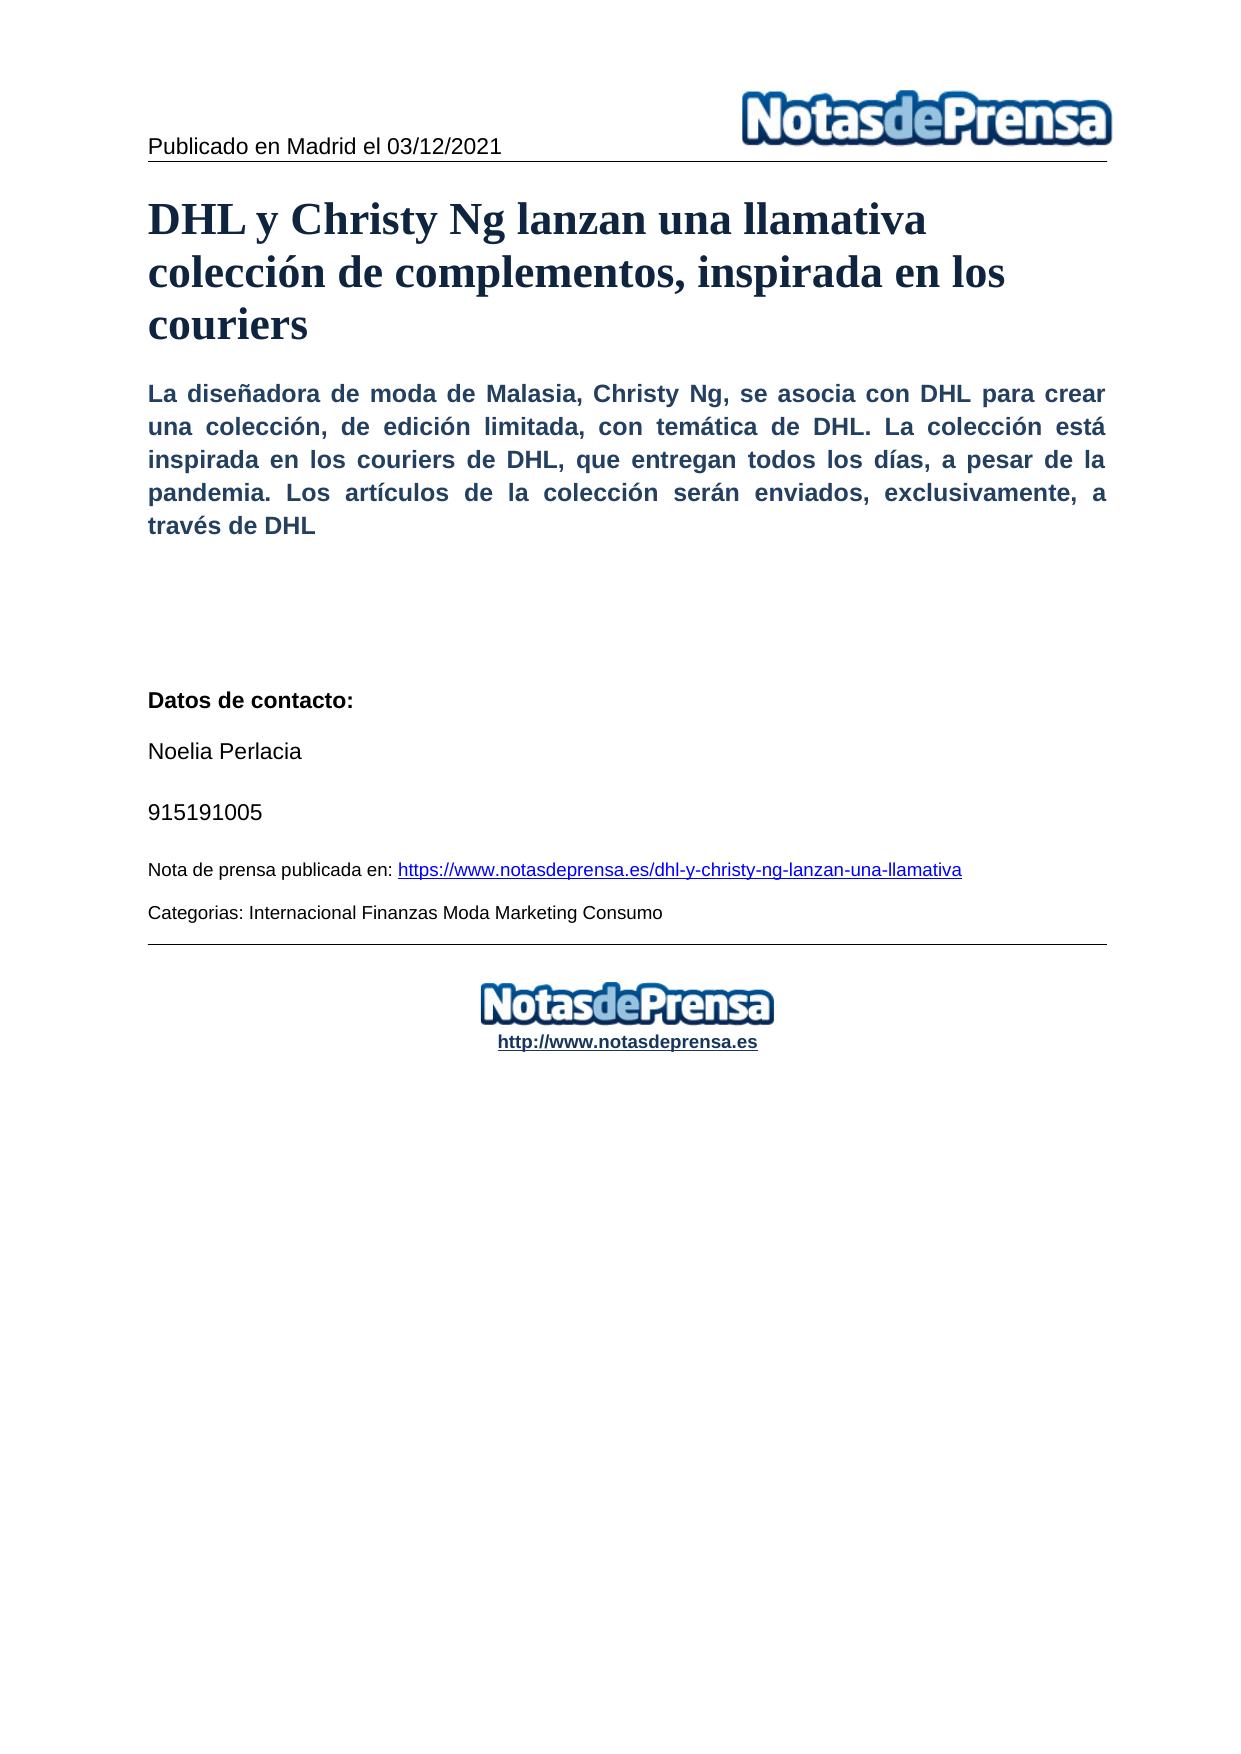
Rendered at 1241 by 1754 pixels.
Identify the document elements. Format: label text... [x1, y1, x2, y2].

subtitle DHL y Christy Ng lanzan una llamativa colección de complementos, inspirada en los couriers [148, 192, 1107, 350]
text 915191005 [148, 799, 1063, 825]
text Nota de prensa publicada en: https://www.notasdeprensa.es/dhl-y-christy-ng-lanzan-una-llamativa [148, 859, 1107, 881]
text Noelia Perlacia [148, 738, 1063, 764]
subtitle La diseñadora de moda de Malasia, Christy Ng, se asocia con DHL para crear una colección, de edición limitada, con temática de DHL. La colección está inspirada en los couriers de DHL, que entregan todos los días, a pesar de la pandemia. Los artículos de la colección serán enviados, exclusivamente, a través de DHL [148, 379, 1107, 540]
text Datos de contacto: [148, 687, 1107, 713]
text Categorias: Internacional Finanzas Moda Marketing Consumo [148, 901, 1107, 923]
picture [742, 90, 1113, 148]
text Publicado en Madrid el 03/12/2021 [148, 133, 1107, 161]
text http://www.notasdeprensa.es [148, 1031, 1107, 1052]
picture [480, 981, 775, 1027]
